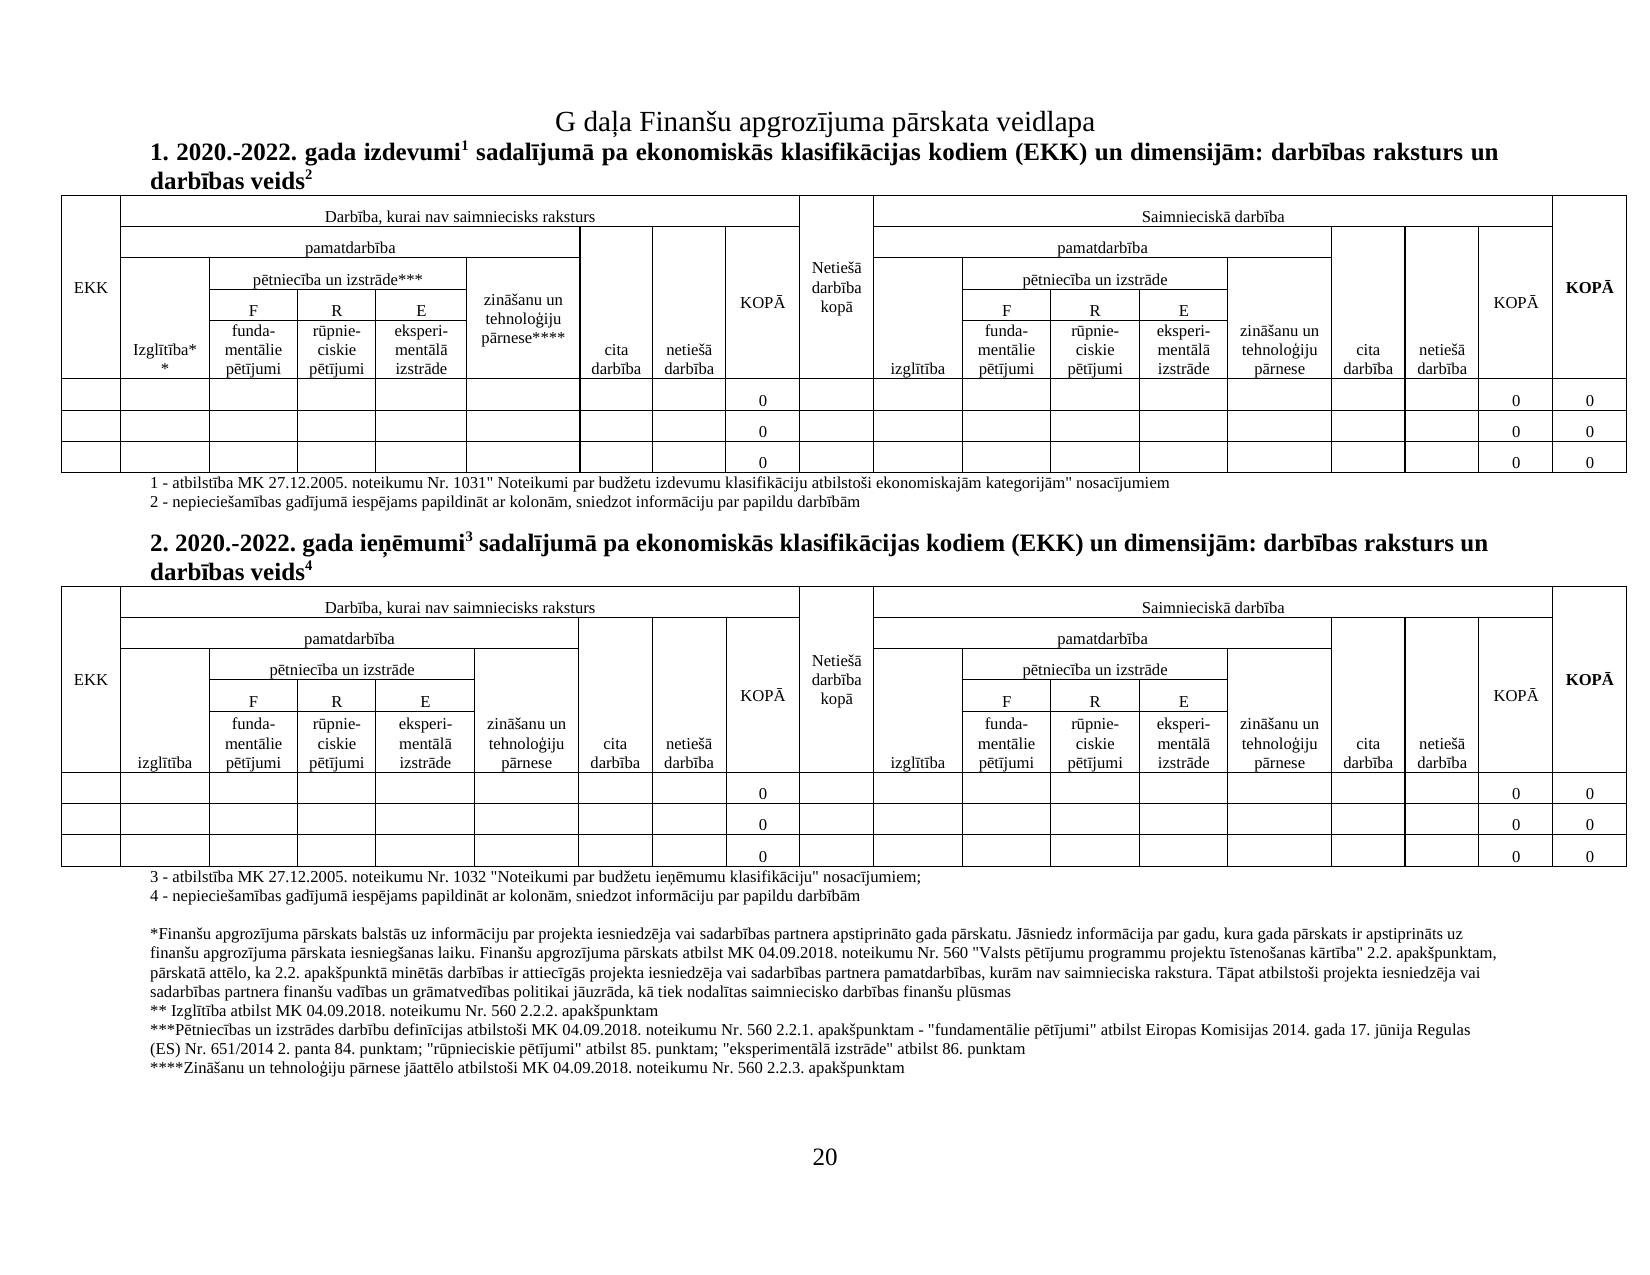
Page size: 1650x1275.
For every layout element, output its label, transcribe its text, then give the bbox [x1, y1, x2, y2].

table_cell E [376, 680, 474, 711]
table_cell [121, 773, 209, 803]
table_header Darbība, kurai nav saimniecisks raksturs [121, 587, 799, 617]
table_cell [1228, 411, 1331, 441]
subtitle G daļa Finanšu apgrozījuma pārskata veidlapa [150, 104, 1500, 137]
table_cell [963, 379, 1050, 409]
table_cell [1406, 411, 1478, 441]
table_cell zināšanu un tehnoloģiju pārnese [1228, 258, 1331, 378]
table_cell [653, 804, 726, 834]
table_cell [376, 411, 466, 441]
table_cell rūpnie- ciskie pētījumi [298, 321, 375, 378]
table_cell zināšanu un tehnoloģiju pārnese [475, 649, 578, 772]
table_cell 0 [1479, 773, 1552, 803]
table_cell 0 [1479, 835, 1552, 866]
table_cell [62, 442, 120, 472]
table_cell [653, 442, 725, 472]
table_cell [581, 379, 652, 409]
table_header Saimnieciskā darbība [874, 196, 1552, 226]
table_cell [475, 835, 578, 866]
table_cell KOPĀ [1479, 618, 1552, 772]
table_cell 0 [727, 804, 799, 834]
table_cell 0 [1479, 379, 1552, 409]
table_header Netiešā darbība kopā [800, 587, 873, 772]
table_cell [1228, 804, 1331, 834]
table_cell eksperi- mentālā izstrāde [1140, 321, 1227, 378]
table_cell 0 [1553, 835, 1626, 866]
table_cell netiešā darbība [653, 618, 726, 772]
table_cell [1051, 379, 1139, 409]
table_cell E [1140, 290, 1227, 320]
table_cell [376, 442, 466, 472]
text 2. 2020.-2022. gada ieņēmumi3 sadalījumā pa ekonomiskās klasifikācijas kodiem (EKK) un dimensijām: darbības raksturs un darbības veids4 [150, 528, 1500, 586]
table_cell [874, 442, 962, 472]
table_cell [62, 773, 120, 803]
table_cell [874, 379, 962, 409]
table_cell [121, 411, 209, 441]
table_cell [579, 835, 652, 866]
table_cell [210, 411, 297, 441]
table_cell [1406, 442, 1478, 472]
table_cell [1332, 773, 1404, 803]
table_cell [800, 379, 873, 409]
table_cell [298, 411, 375, 441]
table_cell netiešā darbība [1406, 618, 1478, 772]
table_cell [298, 835, 375, 866]
text *Finanšu apgrozījuma pārskats balstās uz informāciju par projekta iesniedzēja vai sadarbības partnera apstiprināto gada pārskatu. Jāsniedz informācija par gadu, kura gada pārskats ir apstiprināts uz finanšu apgrozījuma pārskata iesniegšanas laiku. Finanšu apgrozījuma pārskats atbilst MK 04.09.2018. noteikumu Nr. 560 "Valsts pētījumu programmu projektu īstenošanas kārtība" 2.2. apakšpunktam, pārskatā attēlo, ka 2.2. apakšpunktā minētās darbības ir attiecīgās projekta iesniedzēja vai sadarbības partnera pamatdarbības, kurām nav saimnieciska rakstura. Tāpat atbilstoši projekta iesniedzēja vai sadarbības partnera finanšu vadības un grāmatvedības politikai jāuzrāda, kā tiek nodalītas saimniecisko darbības finanšu plūsmas [150, 924, 1500, 1001]
table_cell [467, 379, 579, 409]
table_cell [467, 411, 579, 441]
table_cell [62, 835, 120, 866]
table_cell 0 [726, 442, 799, 472]
table_cell [121, 804, 209, 834]
table_cell 0 [727, 835, 799, 866]
table_cell [1051, 804, 1139, 834]
table_cell [1406, 379, 1478, 409]
table_cell cita darbība [581, 227, 652, 378]
table_cell izglītība [121, 649, 209, 772]
table_cell [475, 773, 578, 803]
table_cell [1332, 379, 1404, 409]
table_cell [653, 379, 725, 409]
table_cell eksperi- mentālā izstrāde [376, 712, 474, 772]
table_cell R [298, 680, 375, 711]
table_cell pamatdarbība [121, 618, 578, 648]
table_cell [800, 804, 873, 834]
table_cell R [1051, 290, 1139, 320]
table_header Netiešā darbība kopā [800, 196, 873, 378]
table_cell [467, 442, 579, 472]
table_cell [1332, 442, 1404, 472]
table_cell [1140, 804, 1227, 834]
table_cell rūpnie- ciskie pētījumi [298, 712, 375, 772]
table_cell [1406, 773, 1478, 803]
table_cell netiešā darbība [653, 227, 725, 378]
text 3 - atbilstība MK 27.12.2005. noteikumu Nr. 1032 "Noteikumi par budžetu ieņēmumu klasifikāciju" nosacījumiem; [150, 867, 1500, 886]
table_cell KOPĀ [726, 227, 799, 378]
table_cell [1228, 379, 1331, 409]
table_cell E [376, 290, 466, 320]
table_cell [475, 804, 578, 834]
table_cell [210, 804, 297, 834]
table_cell [1051, 773, 1139, 803]
table_cell R [1051, 680, 1139, 711]
table_header KOPĀ [1553, 196, 1626, 378]
table_cell F [210, 290, 297, 320]
table_cell [1228, 442, 1331, 472]
table_cell [376, 379, 466, 409]
table_cell F [963, 290, 1050, 320]
table_cell [800, 442, 873, 472]
text 4 - nepieciešamības gadījumā iespējams papildināt ar kolonām, sniedzot informāciju par papildu darbībām [150, 886, 1500, 905]
table_cell [121, 442, 209, 472]
table_cell [62, 379, 120, 409]
table_cell [653, 835, 726, 866]
table_cell [298, 379, 375, 409]
table_header KOPĀ [1553, 587, 1626, 772]
table_cell 0 [1479, 442, 1552, 472]
table_cell [1406, 804, 1478, 834]
table_cell 0 [1553, 411, 1626, 441]
table_cell 0 [1553, 442, 1626, 472]
table_cell zināšanu un tehnoloģiju pārnese [1228, 649, 1331, 772]
table_cell funda- mentālie pētījumi [210, 712, 297, 772]
table_cell [1140, 379, 1227, 409]
table_cell [800, 411, 873, 441]
table_cell pētniecība un izstrāde*** [210, 258, 466, 288]
table_cell [963, 804, 1050, 834]
table_cell F [210, 680, 297, 711]
table_cell pētniecība un izstrāde [210, 649, 474, 679]
table_cell [579, 804, 652, 834]
table_cell [210, 835, 297, 866]
table_cell eksperi- mentālā izstrāde [376, 321, 466, 378]
table_cell [1332, 411, 1404, 441]
table_cell [62, 411, 120, 441]
table_cell 0 [1553, 804, 1626, 834]
table_cell [1140, 442, 1227, 472]
table_cell 0 [726, 411, 799, 441]
table_cell [210, 379, 297, 409]
table_cell [1140, 773, 1227, 803]
table_cell cita darbība [579, 618, 652, 772]
text 1. 2020.-2022. gada izdevumi1 sadalījumā pa ekonomiskās klasifikācijas kodiem (EKK) un dimensijām: darbības raksturs un darbības veids2 [150, 137, 1500, 195]
table_cell 0 [727, 773, 799, 803]
table_cell [1332, 835, 1404, 866]
table_cell F [963, 680, 1050, 711]
table_cell pētniecība un izstrāde [963, 258, 1227, 288]
table_cell cita darbība [1332, 227, 1404, 378]
table_cell [376, 804, 474, 834]
table_cell [298, 773, 375, 803]
table_cell [963, 773, 1050, 803]
text ****Zināšanu un tehnoloģiju pārnese jāattēlo atbilstoši MK 04.09.2018. noteikumu Nr. 560 2.2.3. apakšpunktam [150, 1058, 1500, 1077]
text ** Izglītība atbilst MK 04.09.2018. noteikumu Nr. 560 2.2.2. apakšpunktam [150, 1001, 1500, 1020]
table_cell Izglītība** [121, 258, 209, 378]
table_cell KOPĀ [1479, 227, 1552, 378]
table_cell pamatdarbība [874, 227, 1331, 257]
table_cell [581, 411, 652, 441]
table_cell [298, 804, 375, 834]
table_cell [874, 773, 962, 803]
text ***Pētniecības un izstrādes darbību definīcijas atbilstoši MK 04.09.2018. noteikumu Nr. 560 2.2.1. apakšpunktam - "fundamentālie pētījumi" atbilst Eiropas Komisijas 2014. gada 17. jūnija Regulas (ES) Nr. 651/2014 2. panta 84. punktam; "rūpnieciskie pētījumi" atbilst 85. punktam; "eksperimentālā izstrāde" atbilst 86. punktam [150, 1020, 1500, 1058]
table_cell [1332, 804, 1404, 834]
table_cell [1051, 442, 1139, 472]
table_cell [1051, 411, 1139, 441]
table_cell [1228, 773, 1331, 803]
table_cell [1140, 835, 1227, 866]
table_cell [376, 773, 474, 803]
table_cell [963, 442, 1050, 472]
table_cell [121, 379, 209, 409]
table_cell R [298, 290, 375, 320]
text 2 - nepieciešamības gadījumā iespējams papildināt ar kolonām, sniedzot informāciju par papildu darbībām [150, 492, 1500, 511]
table_cell 0 [1479, 411, 1552, 441]
table_header EKK [62, 587, 120, 772]
table_cell [581, 442, 652, 472]
table_cell 0 [1553, 773, 1626, 803]
table_cell [653, 411, 725, 441]
table_cell rūpnie- ciskie pētījumi [1051, 712, 1139, 772]
table_cell [963, 411, 1050, 441]
table_cell cita darbība [1332, 618, 1404, 772]
table_cell KOPĀ [727, 618, 799, 772]
table_cell [376, 835, 474, 866]
table_cell [1406, 835, 1478, 866]
table_cell E [1140, 680, 1227, 711]
table_cell izglītība [874, 649, 962, 772]
table_cell rūpnie- ciskie pētījumi [1051, 321, 1139, 378]
table_cell [298, 442, 375, 472]
table_cell zināšanu un tehnoloģiju pārnese**** [467, 258, 579, 378]
text 1 - atbilstība MK 27.12.2005. noteikumu Nr. 1031" Noteikumi par budžetu izdevumu klasifikāciju atbilstoši ekonomiskajām kategorijām" nosacījumiem [150, 473, 1500, 492]
table_cell [62, 804, 120, 834]
table_cell [210, 442, 297, 472]
table_cell [874, 835, 962, 866]
table_cell 0 [726, 379, 799, 409]
table_cell 0 [1553, 379, 1626, 409]
table_cell [800, 773, 873, 803]
table_cell [121, 835, 209, 866]
table_cell eksperi- mentālā izstrāde [1140, 712, 1227, 772]
table_cell [874, 804, 962, 834]
table_cell [1051, 835, 1139, 866]
table_cell pamatdarbība [874, 618, 1331, 648]
table_header EKK [62, 196, 120, 378]
table_cell pamatdarbība [121, 227, 579, 257]
table_cell [963, 835, 1050, 866]
table_cell [1140, 411, 1227, 441]
table_cell funda- mentālie pētījumi [963, 321, 1050, 378]
table_cell [579, 773, 652, 803]
table_cell funda- mentālie pētījumi [963, 712, 1050, 772]
table_cell izglītība [874, 258, 962, 378]
table_cell pētniecība un izstrāde [963, 649, 1227, 679]
table_cell [800, 835, 873, 866]
table_cell 0 [1479, 804, 1552, 834]
table_cell [874, 411, 962, 441]
table_cell [653, 773, 726, 803]
table_cell netiešā darbība [1406, 227, 1478, 378]
table_header Saimnieciskā darbība [874, 587, 1552, 617]
table_header Darbība, kurai nav saimniecisks raksturs [121, 196, 799, 226]
table_cell [210, 773, 297, 803]
table_cell [1228, 835, 1331, 866]
table_cell funda- mentālie pētījumi [210, 321, 297, 378]
